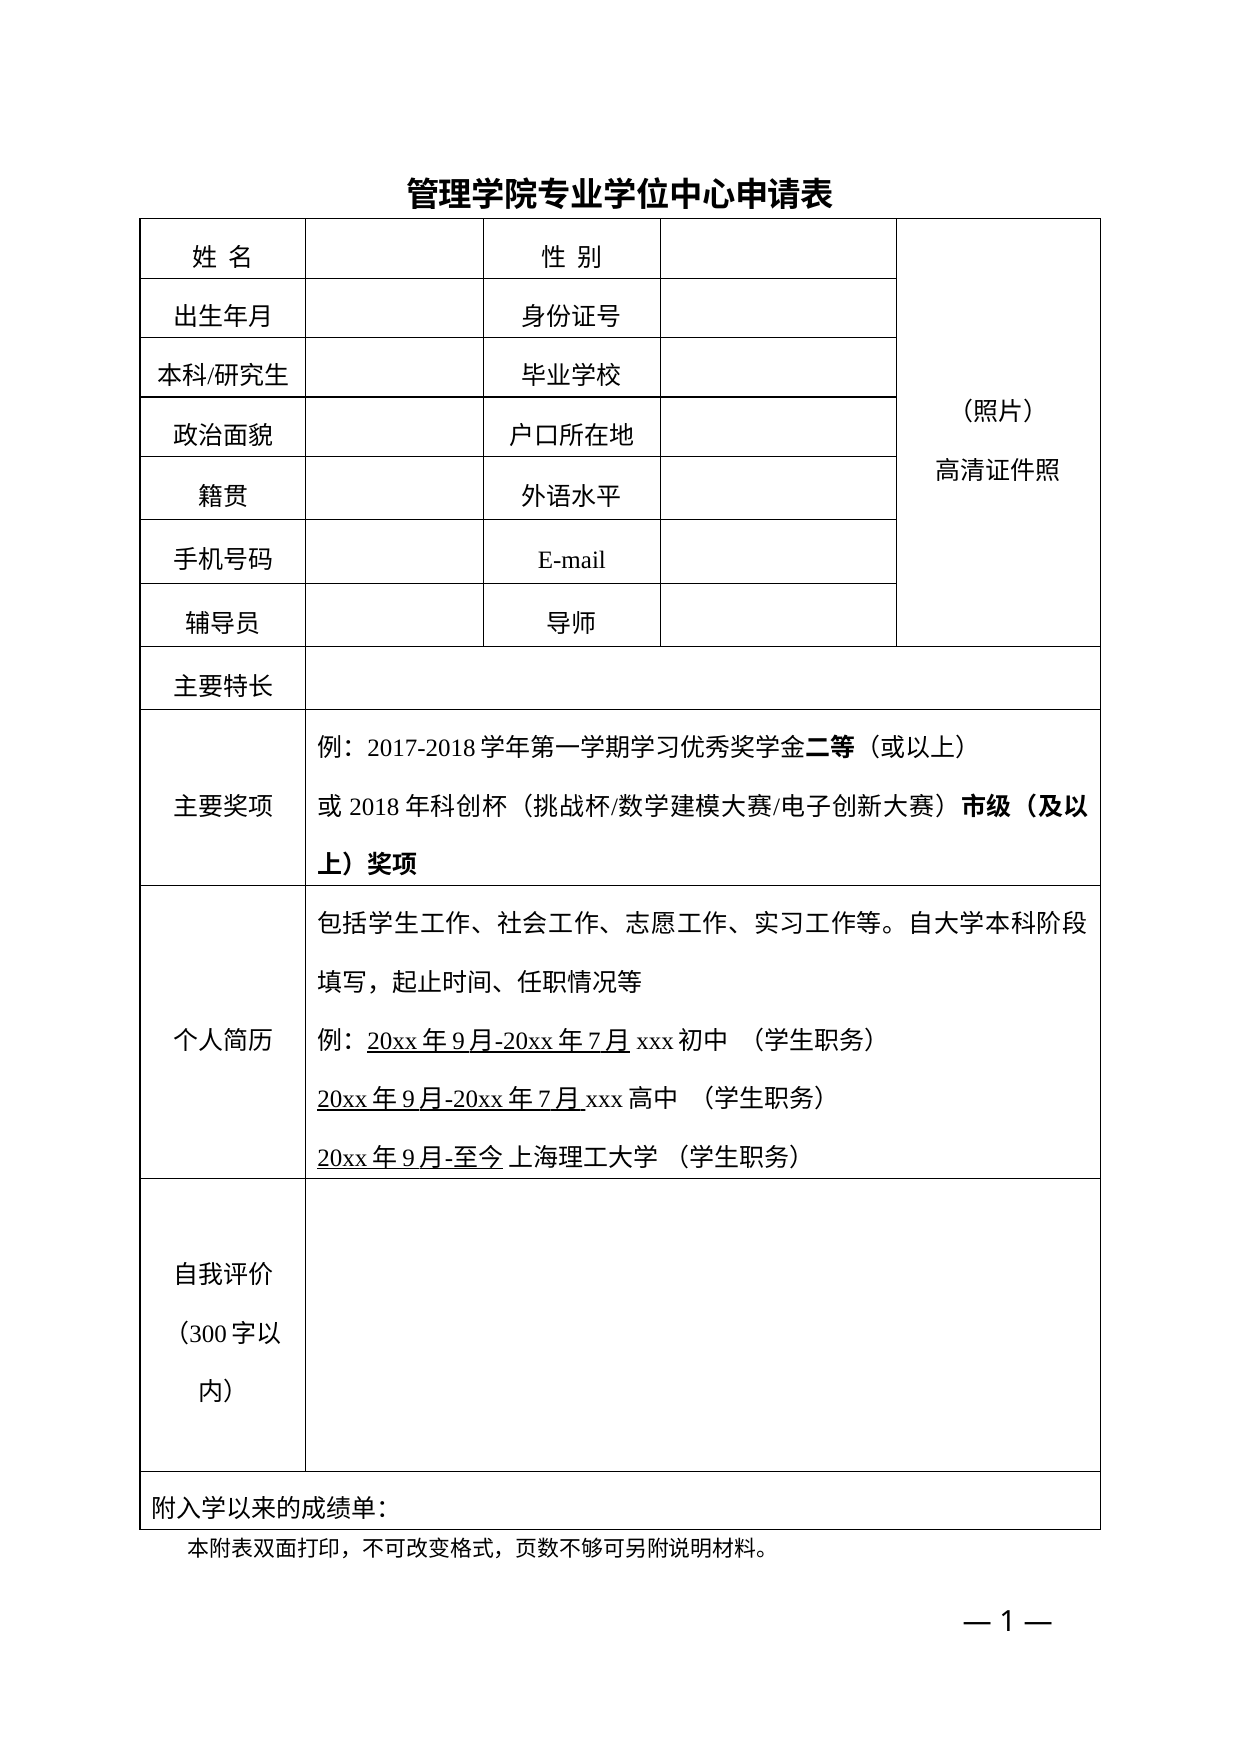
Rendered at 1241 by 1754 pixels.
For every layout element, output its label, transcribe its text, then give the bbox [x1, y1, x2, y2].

table_header [306, 219, 483, 278]
table_cell [306, 1179, 1100, 1471]
table_cell 主要特长 [141, 647, 305, 709]
table_cell 本科/研究生 [141, 338, 305, 396]
table_cell 出生年月 [141, 279, 305, 337]
table_cell 导师 [484, 584, 660, 646]
table_cell 手机号码 [141, 520, 305, 582]
table_cell E-mail [484, 520, 660, 582]
table_header （照片） 高清证件照 [897, 219, 1100, 646]
text 管理学院专业学位中心申请表 [187, 160, 1053, 218]
table_cell 主要奖项 [141, 710, 305, 885]
table_cell 辅导员 [141, 584, 305, 646]
table_cell [306, 338, 483, 396]
table_cell 例：2017-2018学年第一学期学习优秀奖学金二等（或以上） 或 2018年科创杯（挑战杯/数学建模大赛/电子创新大赛）市级（及以上）奖项 [306, 710, 1100, 885]
table_cell 身份证号 [484, 279, 660, 337]
table_cell [661, 279, 896, 337]
table_cell 毕业学校 [484, 338, 660, 396]
table_cell 个人简历 [141, 886, 305, 1178]
table_cell [306, 647, 1100, 709]
table_cell [306, 457, 483, 519]
table_cell 包括学生工作、社会工作、志愿工作、实习工作等。自大学本科阶段填写，起止时间、任职情况等 例：20xx年9月-20xx年7月 xxx初中 （学生职务） 20xx年9月-20xx年7月xxx高中 （学生职务） 20xx年9月-至今 上海理工大学 （学生职务） [306, 886, 1100, 1178]
table_cell 自我评价 （300字以内） [141, 1179, 305, 1471]
table_cell [306, 520, 483, 582]
table_cell 政治面貌 [141, 398, 305, 456]
text 本附表双面打印，不可改变格式，页数不够可另附说明材料。 [187, 1530, 1053, 1563]
table_cell [306, 398, 483, 456]
table_cell [661, 457, 896, 519]
table_cell 籍贯 [141, 457, 305, 519]
table_cell [661, 398, 896, 456]
table_header [661, 219, 896, 278]
table_cell [661, 520, 896, 582]
table_cell 外语水平 [484, 457, 660, 519]
table_cell 附入学以来的成绩单： [141, 1472, 1100, 1529]
table_cell 户口所在地 [484, 398, 660, 456]
table_cell [306, 584, 483, 646]
table_header 性 别 [484, 219, 660, 278]
table_cell [306, 279, 483, 337]
table_cell [661, 584, 896, 646]
table_header 姓 名 [141, 219, 305, 278]
table_cell [661, 338, 896, 396]
